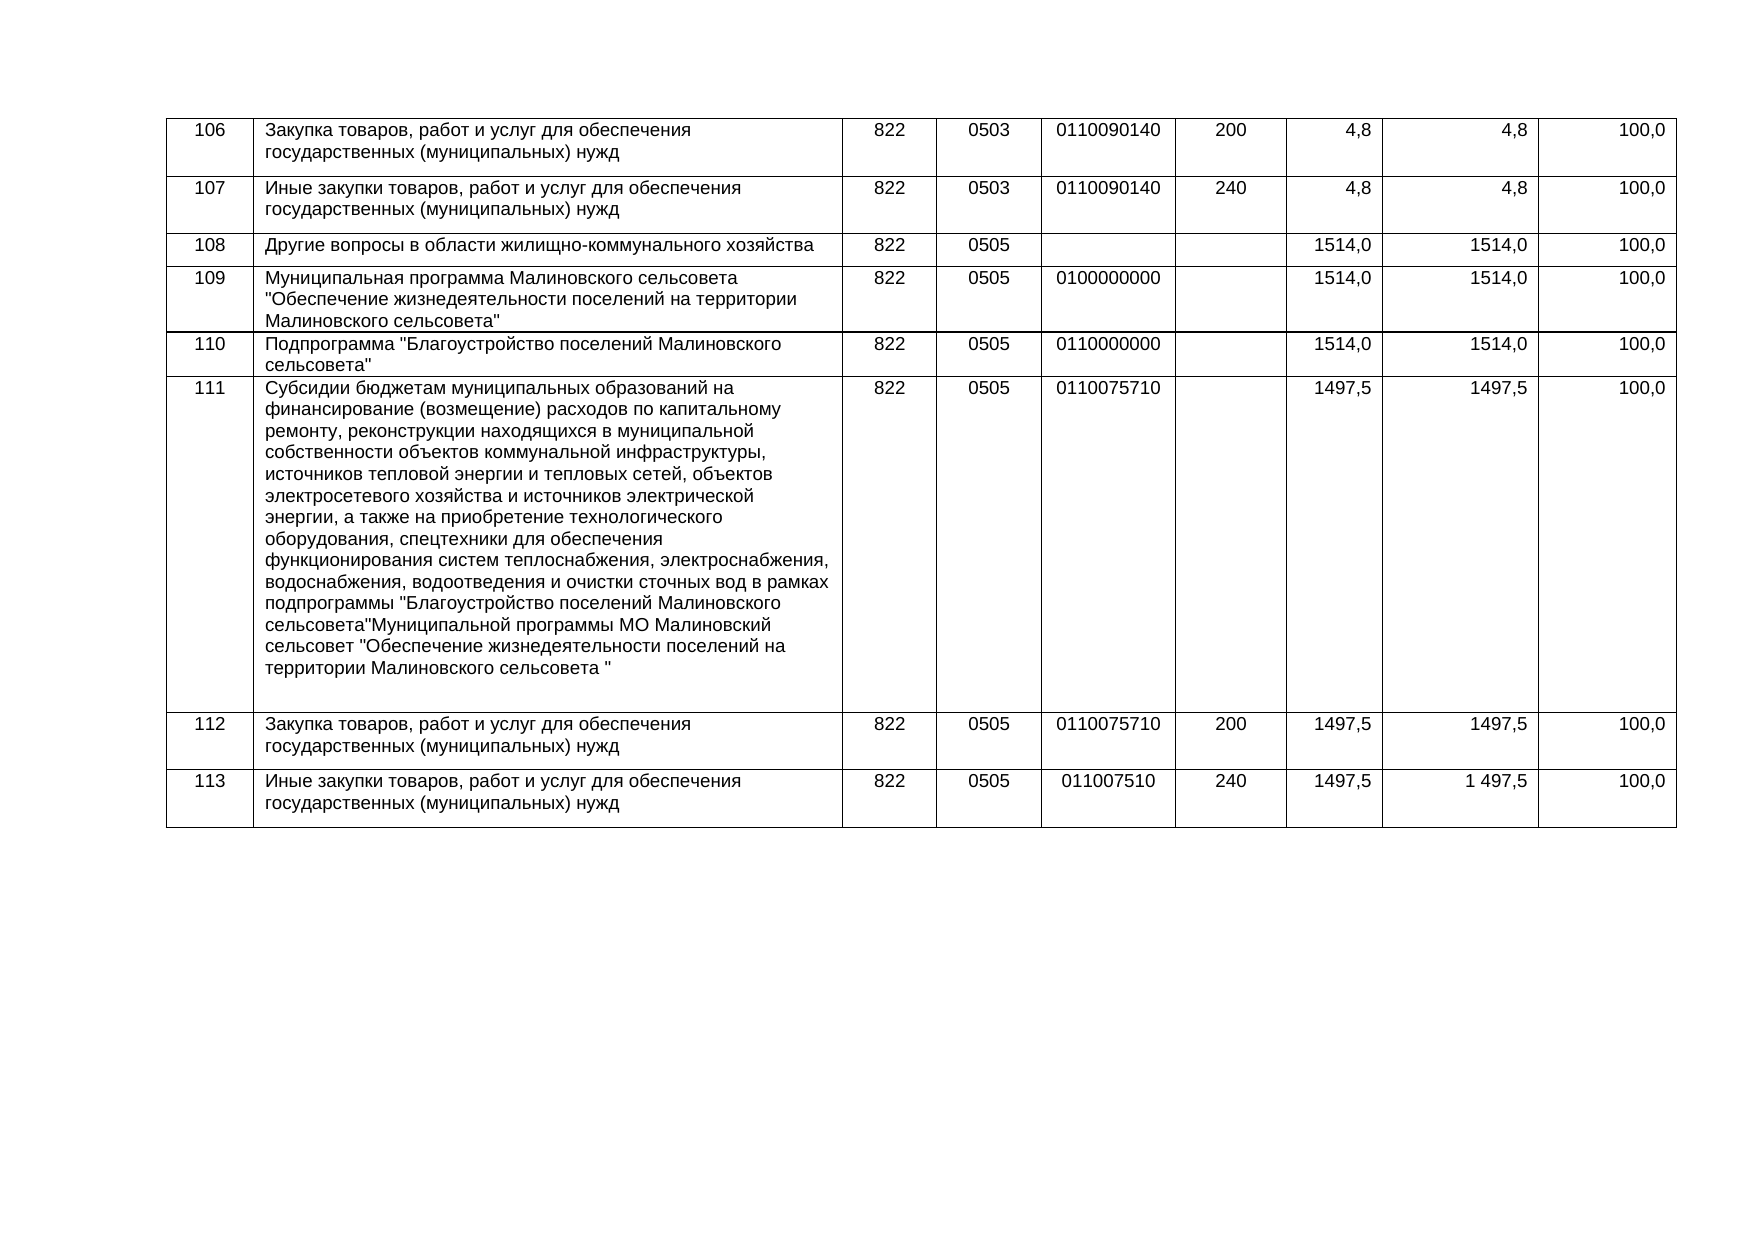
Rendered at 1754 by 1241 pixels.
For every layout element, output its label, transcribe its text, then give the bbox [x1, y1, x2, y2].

table_cell 1497,5 [1287, 770, 1382, 827]
table_cell 100,0 [1539, 234, 1676, 266]
table_cell 0503 [937, 119, 1041, 176]
table_cell Муниципальная программа Малиновского сельсовета "Обеспечение жизнедеятельности поселений на территории Малиновского сельсовета" [254, 267, 842, 331]
table_cell 106 [167, 119, 253, 176]
table_cell Иные закупки товаров, работ и услуг для обеспечения государственных (муниципальных) нужд [254, 770, 842, 827]
table_cell 240 [1176, 177, 1286, 233]
table_cell 100,0 [1539, 770, 1676, 827]
table_cell Закупка товаров, работ и услуг для обеспечения государственных (муниципальных) нужд [254, 713, 842, 769]
table_cell 0100000000 [1042, 267, 1175, 331]
table_cell 111 [167, 377, 253, 712]
table_cell 0110090140 [1042, 119, 1175, 176]
table_cell 822 [843, 377, 936, 712]
table_cell 1 497,5 [1383, 770, 1538, 827]
table_cell 1514,0 [1287, 267, 1382, 331]
table_cell 0505 [937, 267, 1041, 331]
table_cell 100,0 [1539, 377, 1676, 712]
table_cell Субсидии бюджетам муниципальных образований на финансирование (возмещение) расходов по капитальному ремонту, реконструкции находящихся в муниципальной собственности объектов коммунальной инфраструктуры, источников тепловой энергии и тепловых сетей, объектов электросетевого хозяйства и источников электрической энергии, а также на приобретение технологического оборудования, спецтехники для обеспечения функционирования систем теплоснабжения, электроснабжения, водоснабжения, водоотведения и очистки сточных вод в рамках подпрограммы "Благоустройство поселений Малиновского сельсовета"Муниципальной программы МО Малиновский сельсовет "Обеспечение жизнедеятельности поселений на территории Малиновского сельсовета " [254, 377, 842, 712]
table_cell 113 [167, 770, 253, 827]
table_cell 822 [843, 177, 936, 233]
table_cell Другие вопросы в области жилищно-коммунального хозяйства [254, 234, 842, 266]
table_cell 4,8 [1383, 177, 1538, 233]
table_cell 1497,5 [1287, 713, 1382, 769]
table_cell 100,0 [1539, 333, 1676, 376]
table_cell 200 [1176, 713, 1286, 769]
table_cell Подпрограмма "Благоустройство поселений Малиновского сельсовета" [254, 333, 842, 376]
table_cell 107 [167, 177, 253, 233]
table_cell 100,0 [1539, 177, 1676, 233]
table_cell Иные закупки товаров, работ и услуг для обеспечения государственных (муниципальных) нужд [254, 177, 842, 233]
table_cell [1176, 377, 1286, 712]
table_cell Закупка товаров, работ и услуг для обеспечения государственных (муниципальных) нужд [254, 119, 842, 176]
table_cell 0505 [937, 770, 1041, 827]
table_cell 0110075710 [1042, 377, 1175, 712]
table_cell 822 [843, 333, 936, 376]
table_cell 1497,5 [1383, 377, 1538, 712]
table_cell 0505 [937, 377, 1041, 712]
table_cell 4,8 [1383, 119, 1538, 176]
table_cell [1042, 234, 1175, 266]
table_cell 0503 [937, 177, 1041, 233]
table_cell 1514,0 [1383, 333, 1538, 376]
table_cell 1514,0 [1383, 267, 1538, 331]
table_cell 0505 [937, 333, 1041, 376]
table_cell 0505 [937, 234, 1041, 266]
table_cell 240 [1176, 770, 1286, 827]
table_cell 0110075710 [1042, 713, 1175, 769]
table_cell 1497,5 [1383, 713, 1538, 769]
table_cell 200 [1176, 119, 1286, 176]
table_cell 112 [167, 713, 253, 769]
table_cell 1497,5 [1287, 377, 1382, 712]
table_cell 109 [167, 267, 253, 331]
table_cell 822 [843, 713, 936, 769]
table_cell [1176, 267, 1286, 331]
table_cell 0110090140 [1042, 177, 1175, 233]
table_cell 1514,0 [1383, 234, 1538, 266]
table_cell 822 [843, 770, 936, 827]
table_cell 0505 [937, 713, 1041, 769]
table_cell 1514,0 [1287, 234, 1382, 266]
table_cell 4,8 [1287, 177, 1382, 233]
table_cell 100,0 [1539, 267, 1676, 331]
table_cell 822 [843, 267, 936, 331]
table_cell [1176, 333, 1286, 376]
table_cell 100,0 [1539, 713, 1676, 769]
table_cell 822 [843, 119, 936, 176]
table_cell 110 [167, 333, 253, 376]
table_cell 4,8 [1287, 119, 1382, 176]
table_cell 1514,0 [1287, 333, 1382, 376]
table_cell 0110000000 [1042, 333, 1175, 376]
table_cell 108 [167, 234, 253, 266]
table_cell 011007510 [1042, 770, 1175, 827]
table_cell [1176, 234, 1286, 266]
table_cell 822 [843, 234, 936, 266]
table_cell 100,0 [1539, 119, 1676, 176]
